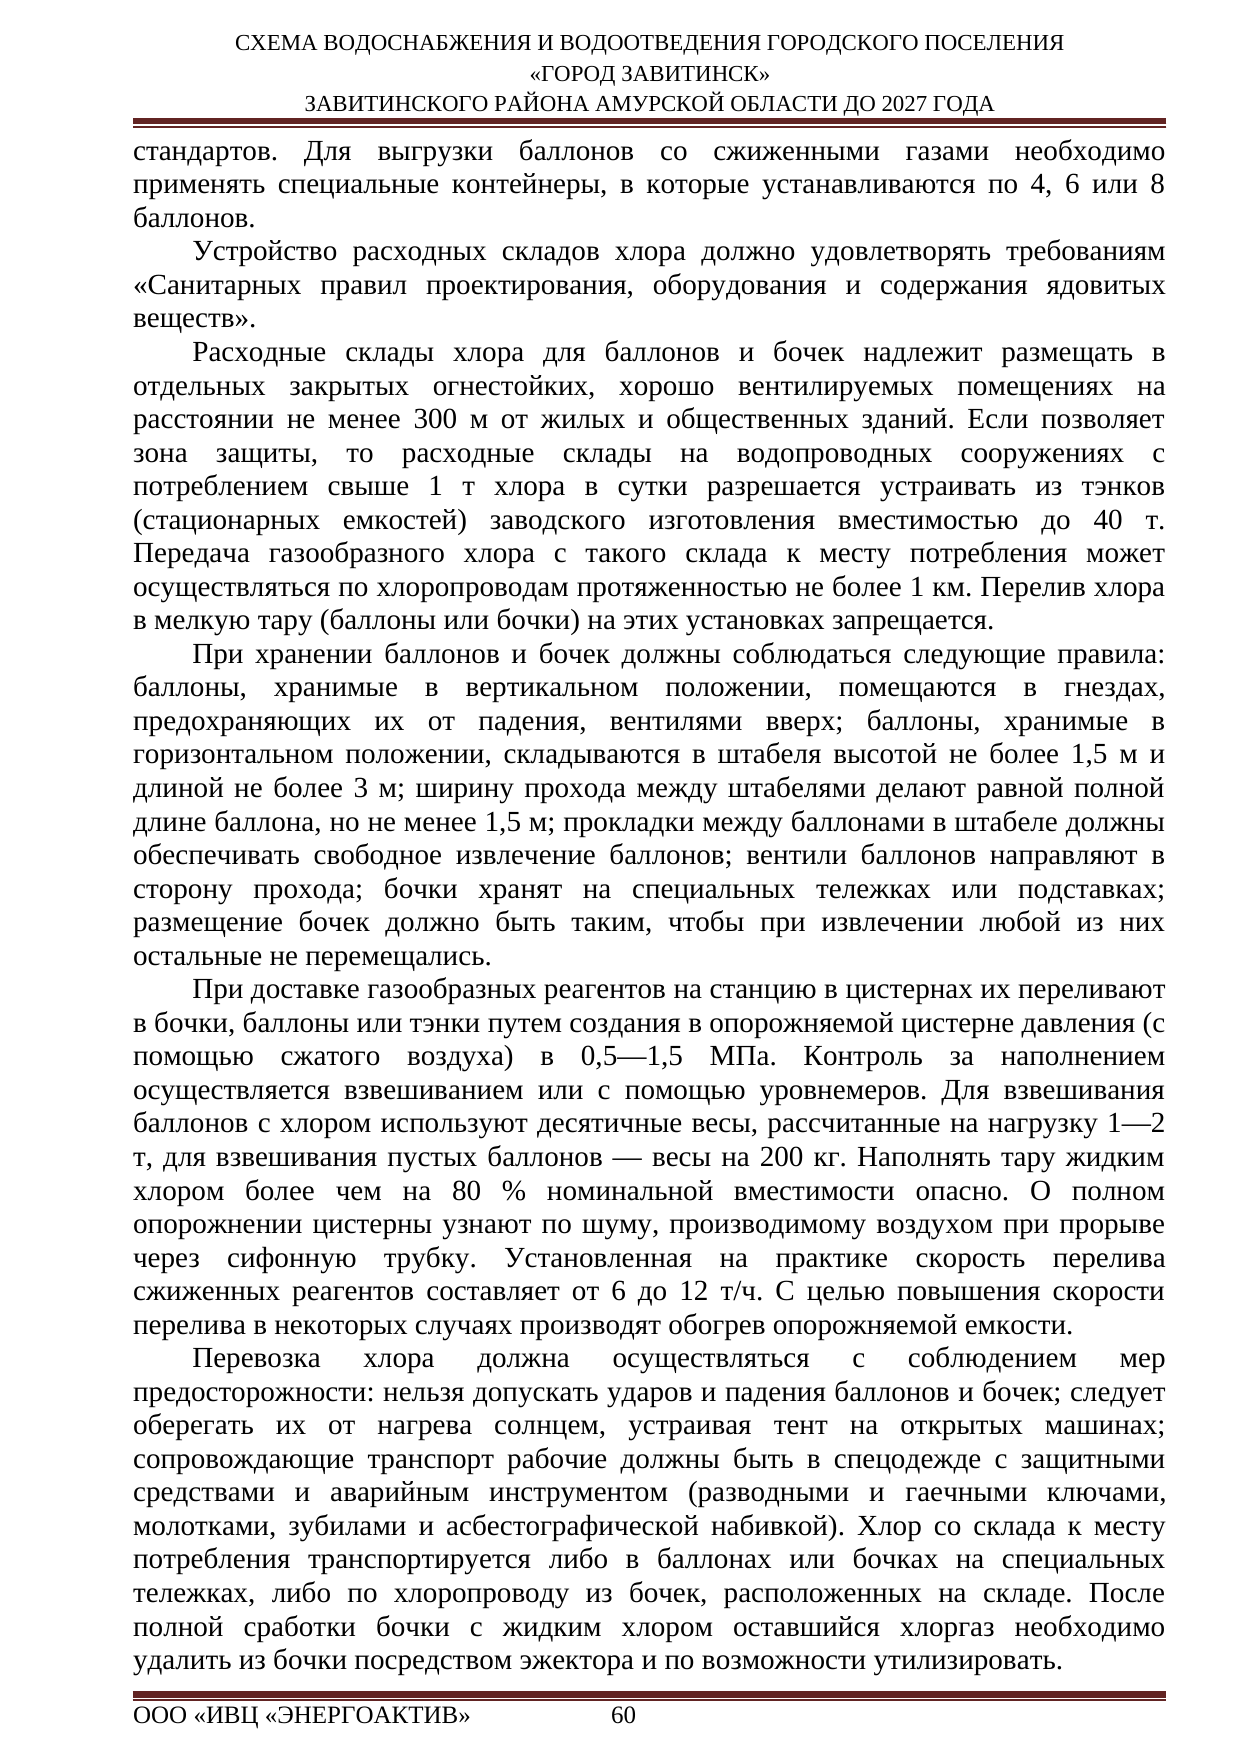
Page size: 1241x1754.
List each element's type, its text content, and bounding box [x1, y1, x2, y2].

list При доставке газообразных реагентов на станцию в цистернах их переливают в бочки, баллоны или тэнки путем создания в опорожняемой цистерне давления (с помощью сжатого воздуха) в 0,5—1,5 МПа. Контроль за наполнением осуществляется взвешиванием или с помощью уровнемеров. Для взвешивания баллонов с хлором используют десятичные весы, рассчитанные на нагрузку 1—2 т, для взвешивания пустых баллонов — весы на 200 кг. Наполнять тару жидким хлором более чем на 80 % номинальной вместимости опасно. О полном опорожнении цистерны узнают по шуму, производимому воздухом при прорыве через сифонную трубку. Установленная на практике скорость перелива сжиженных реагентов составляет от 6 до 12 т/ч. С целью повышения скорости перелива в некоторых случаях производят обогрев опорожняемой емкости. [133, 971, 1166, 1340]
list Устройство расходных складов хлора должно удовлетворять требованиям «Санитарных правил проектирования, оборудования и содержания ядовитых веществ». [133, 233, 1166, 334]
list Перевозка хлора должна осуществляться с соблюдением мер предосторожности: нельзя допускать ударов и падения баллонов и бочек; следует оберегать их от нагрева солнцем, устраивая тент на открытых машинах; сопровождающие транспорт рабочие должны быть в спецодежде с защитными средствами и аварийным инструментом (разводными и гаечными ключами, молотками, зубилами и асбестографической набивкой). Хлор со склада к месту потребления транспортируется либо в баллонах или бочках на специальных тележках, либо по хлоропроводу из бочек, расположенных на складе. После полной сработки бочки с жидким хлором оставшийся хлоргаз необходимо удалить из бочки посредством эжектора и по возможности утилизировать. [133, 1340, 1166, 1676]
list При хранении баллонов и бочек должны соблюдаться следующие правила: баллоны, хранимые в вертикальном положении, помещаются в гнездах, предохраняющих их от падения, вентилями вверх; баллоны, хранимые в горизонтальном положении, складываются в штабеля высотой не более 1,5 м и длиной не более 3 м; ширину прохода между штабелями делают равной полной длине баллона, но не менее 1,5 м; прокладки между баллонами в штабеле должны обеспечивать свободное извлечение баллонов; вентили баллонов направляют в сторону прохода; бочки хранят на специальных тележках или подставках; размещение бочек должно быть таким, чтобы при извлечении любой из них остальные не перемещались. [133, 636, 1166, 971]
list Расходные склады хлора для баллонов и бочек надлежит размещать в отдельных закрытых огнестойких, хорошо вентилируемых помещениях на расстоянии не менее 300 м от жилых и общественных зданий. Если позволяет зона защиты, то расходные склады на водопроводных сооружениях с потреблением свыше 1 т хлора в сутки разрешается устраивать из тэнков (стационарных емкостей) заводского изготовления вместимостью до 40 т. Передача газообразного хлора с такого склада к месту потребления может осуществляться по хлоропроводам протяженностью не более 1 км. Перелив хлора в мелкую тару (баллоны или бочки) на этих установках запрещается. [133, 334, 1166, 636]
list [133, 133, 1166, 233]
